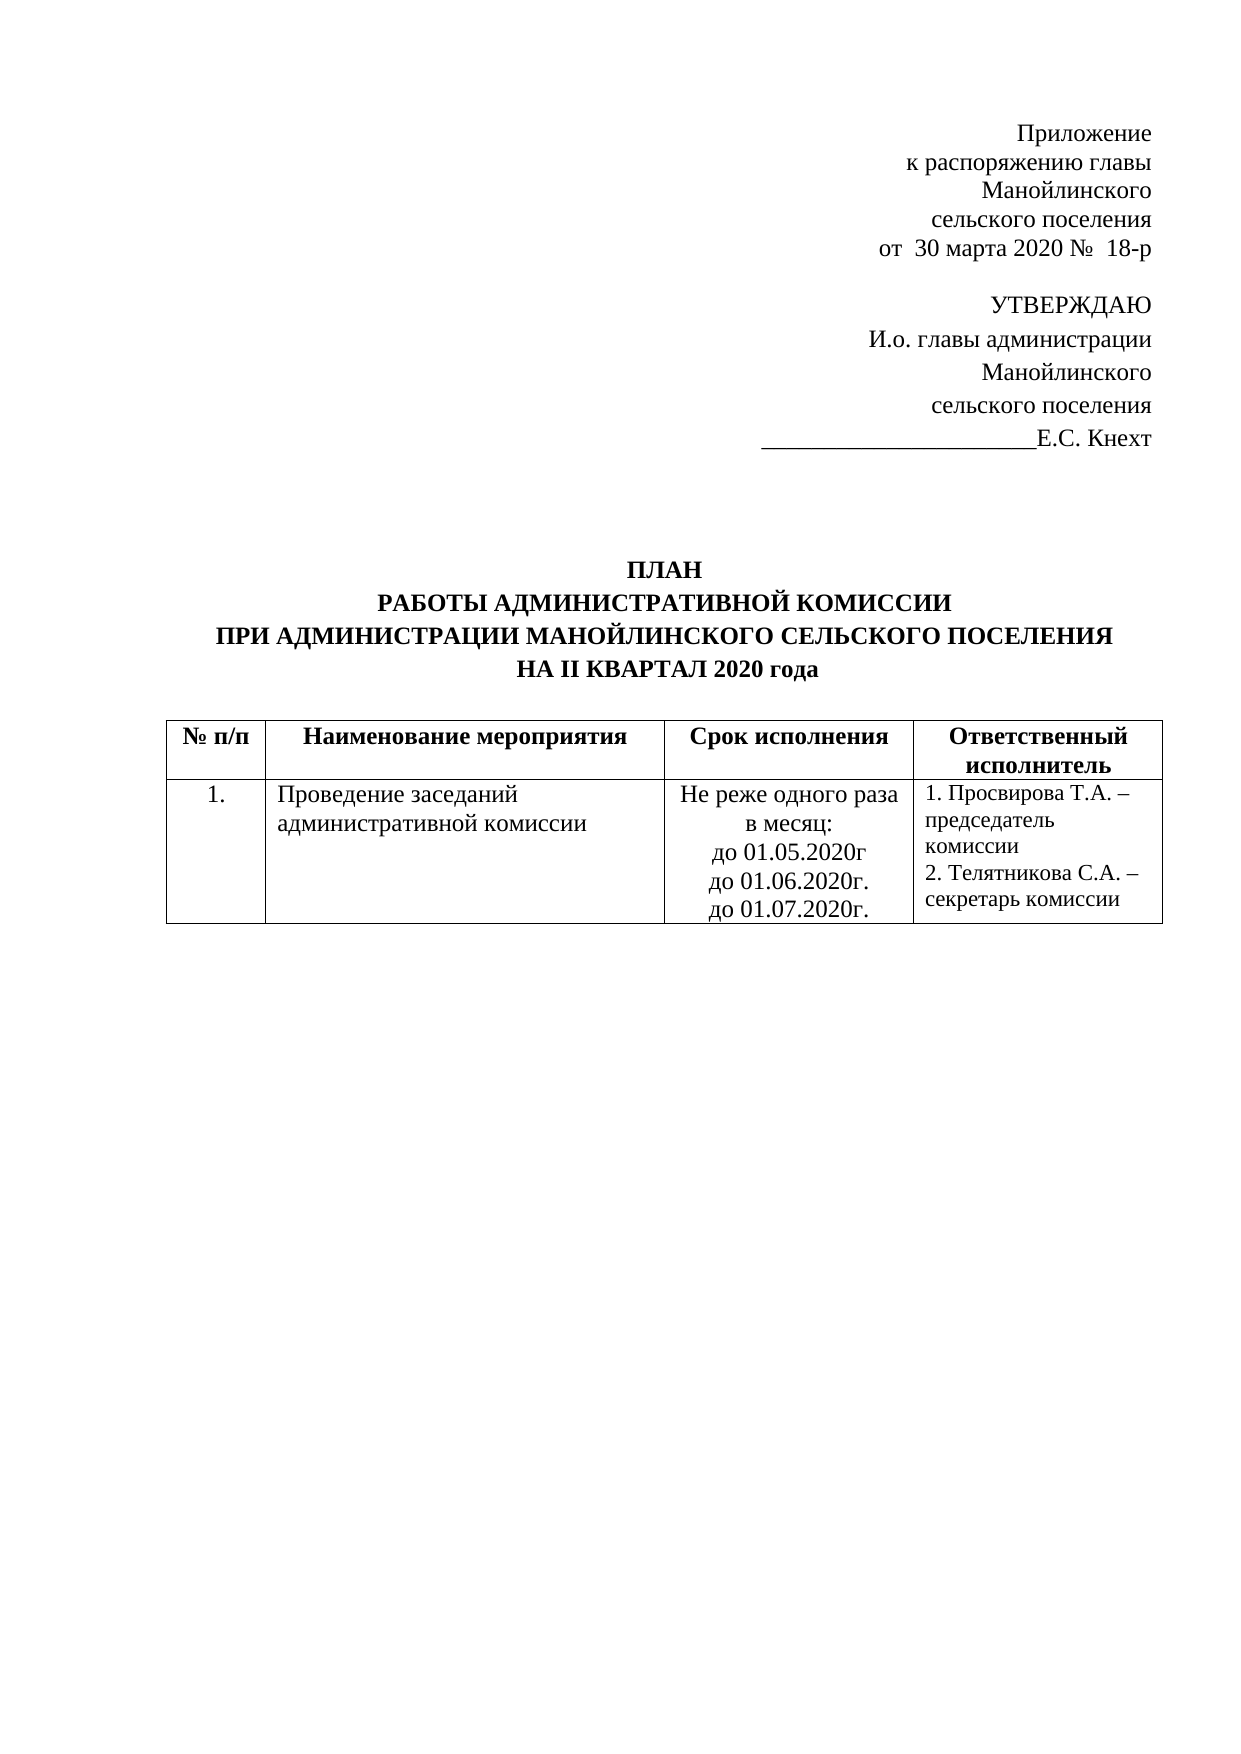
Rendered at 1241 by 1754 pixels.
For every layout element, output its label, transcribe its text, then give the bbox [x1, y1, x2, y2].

table_cell Проведение заседаний административной комиссии [266, 780, 664, 923]
table_header № п/п [167, 721, 265, 778]
text сельского поселения [177, 204, 1152, 233]
text от 30 марта 2020 № 18-р [177, 233, 1152, 262]
table_cell Не реже одного раза в месяц: до 01.05.2020г до 01.06.2020г. до 01.07.2020г. [665, 780, 913, 923]
text Манойлинского [177, 357, 1152, 385]
text УТВЕРЖДАЮ [177, 291, 1152, 319]
table_cell 1. Просвирова Т.А. – председатель комиссии 2. Телятникова С.А. – секретарь комиссии [914, 780, 1162, 923]
text Приложение [177, 118, 1152, 147]
text И.о. главы администрации [177, 324, 1152, 352]
text Манойлинского [177, 176, 1152, 204]
table_header Ответственный исполнитель [914, 721, 1162, 778]
text РАБОТЫ АДМИНИСТРАТИВНОЙ КОМИССИИ [177, 588, 1152, 617]
table_cell 1. [167, 780, 265, 923]
text ПРИ АДМИНИСТРАЦИИ МАНОЙЛИНСКОГО СЕЛЬСКОГО ПОСЕЛЕНИЯ [177, 621, 1152, 649]
text сельского поселения [177, 390, 1152, 418]
text к распоряжению главы [177, 147, 1152, 176]
text НА II КВАРТАЛ 2020 года [177, 654, 1152, 683]
table_header Наименование мероприятия [266, 721, 664, 778]
text ПЛАН [177, 555, 1152, 583]
text ______________________Е.С. Кнехт [177, 423, 1152, 451]
table_header Срок исполнения [665, 721, 913, 778]
